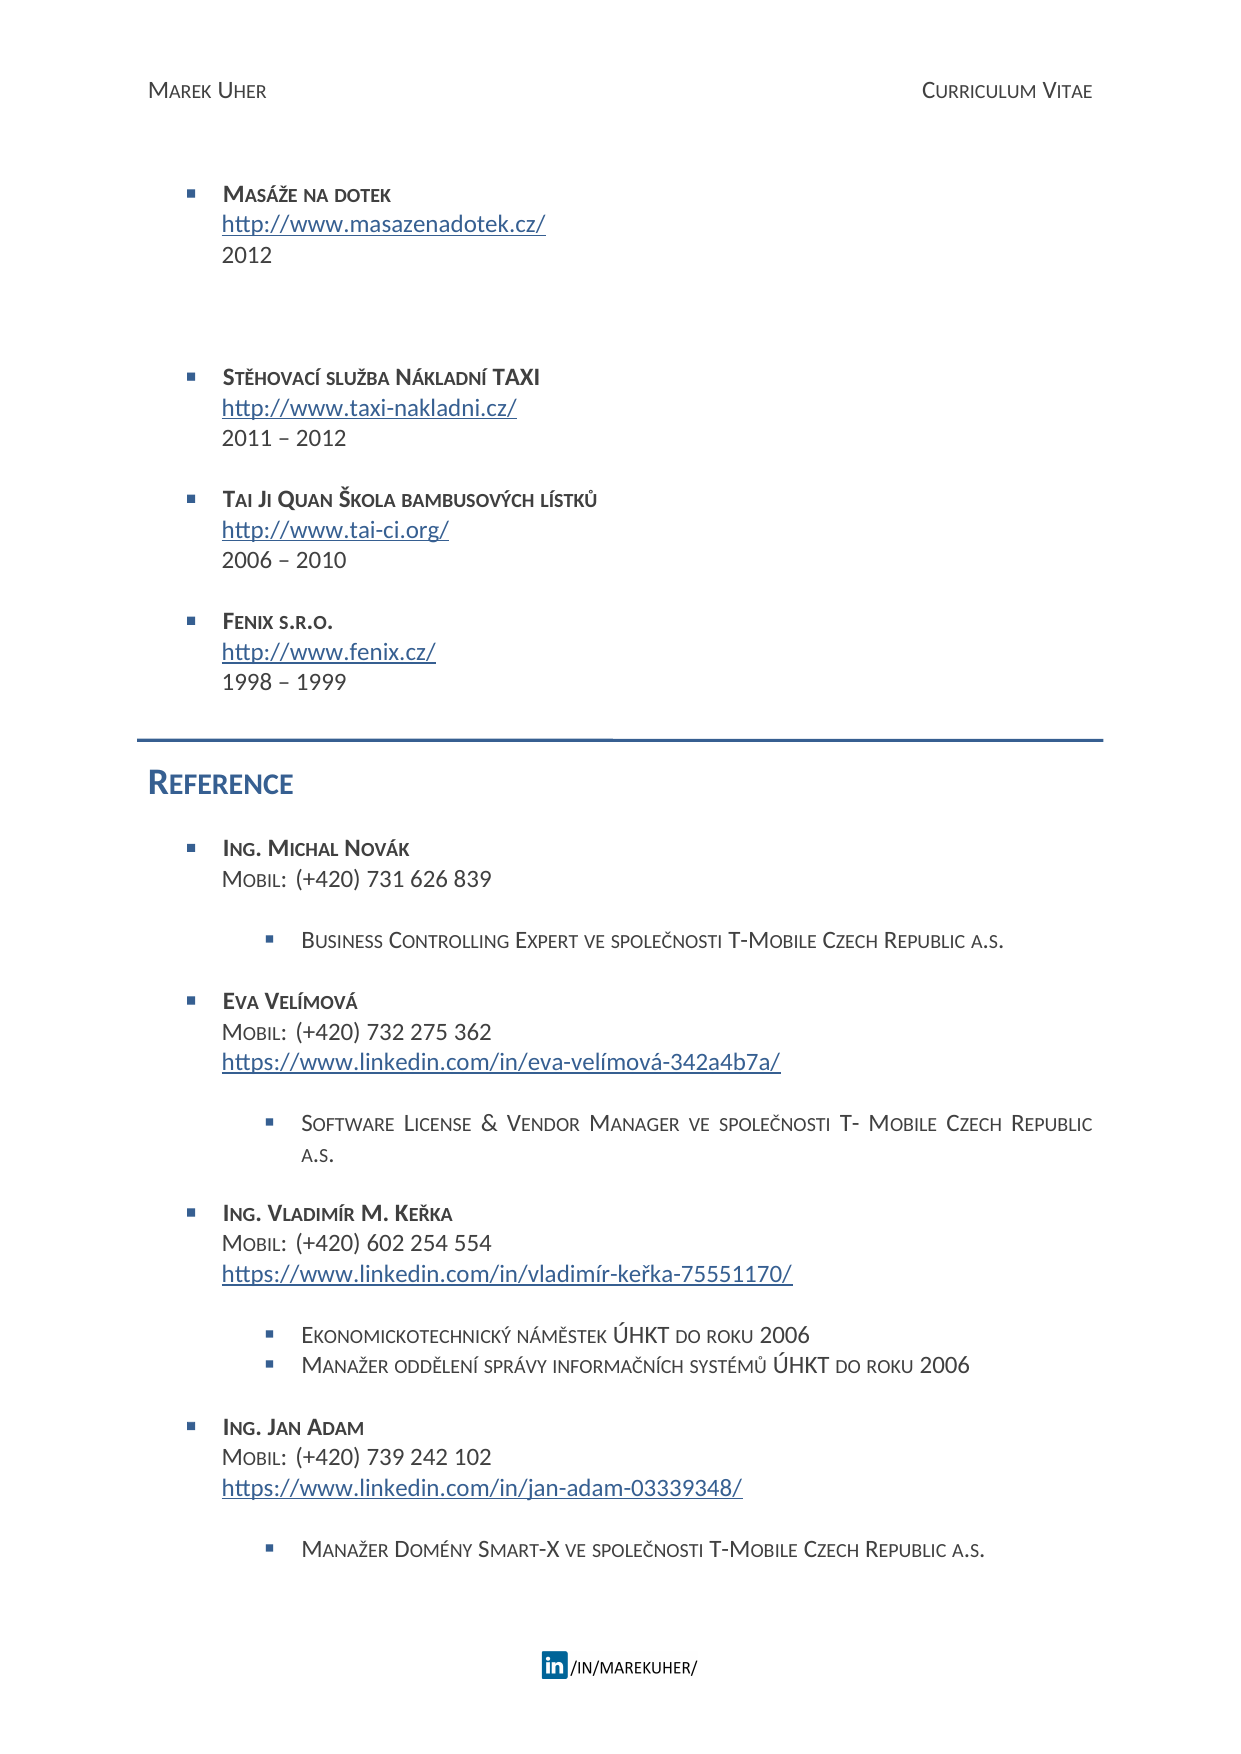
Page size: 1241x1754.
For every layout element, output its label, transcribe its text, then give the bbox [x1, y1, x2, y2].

list Stěhovací služba Nákladní TAXI [185, 361, 1093, 392]
text 1998 – 1999 [148, 666, 1093, 697]
text Mobil: (+420) 731 626 839 [148, 863, 1093, 894]
list Manažer oddělení správy informačních systémů ÚHKT do roku 2006 [263, 1350, 1093, 1380]
text 2006 – 2010 [148, 544, 1093, 575]
list Ing. Vladimír M. Keřka [185, 1197, 1093, 1228]
text http://www.taxi-nakladni.cz/ [221, 392, 1093, 422]
list Ing. Jan Adam [185, 1411, 1093, 1441]
text Mobil: (+420) 602 254 554 [148, 1228, 1093, 1258]
text 2011 – 2012 [148, 422, 1093, 453]
text https://www.linkedin.com/in/vladimír-keřka-75551170/ [221, 1258, 1093, 1289]
list Fenix s.r.o. [185, 605, 1093, 636]
text https://www.linkedin.com/in/eva-velímová-342a4b7a/ [221, 1046, 1093, 1077]
list Ekonomickotechnický náměstek ÚHKT do roku 2006 [263, 1319, 1093, 1350]
text Reference [148, 758, 1093, 804]
text 2012 [148, 239, 1093, 270]
list Ing. Michal Novák [185, 833, 1093, 863]
text Mobil: (+420) 739 242 102 [148, 1441, 1093, 1472]
text http://www.tai-ci.org/ [221, 514, 1093, 544]
text http://www.fenix.cz/ [221, 636, 1093, 666]
list Masáže na dotek [185, 178, 1093, 209]
text Mobil: (+420) 732 275 362 [148, 1016, 1093, 1046]
picture [552, 1663, 563, 1673]
list Software License & Vendor Manager ve společnosti T- Mobile Czech Republic a.s. [263, 1107, 1093, 1168]
picture [568, 1651, 699, 1679]
list Eva Velímová [185, 985, 1093, 1016]
list Business Controlling Expert ve společnosti T-Mobile Czech Republic a.s. [263, 924, 1093, 955]
list Tai Ji Quan Škola bambusových lístků [185, 483, 1093, 514]
text https://www.linkedin.com/in/jan-adam-03339348/ [221, 1472, 1093, 1502]
list Manažer Domény Smart-X ve společnosti T-Mobile Czech Republic a.s. [263, 1533, 1093, 1563]
text http://www.masazenadotek.cz/ [221, 209, 1093, 239]
